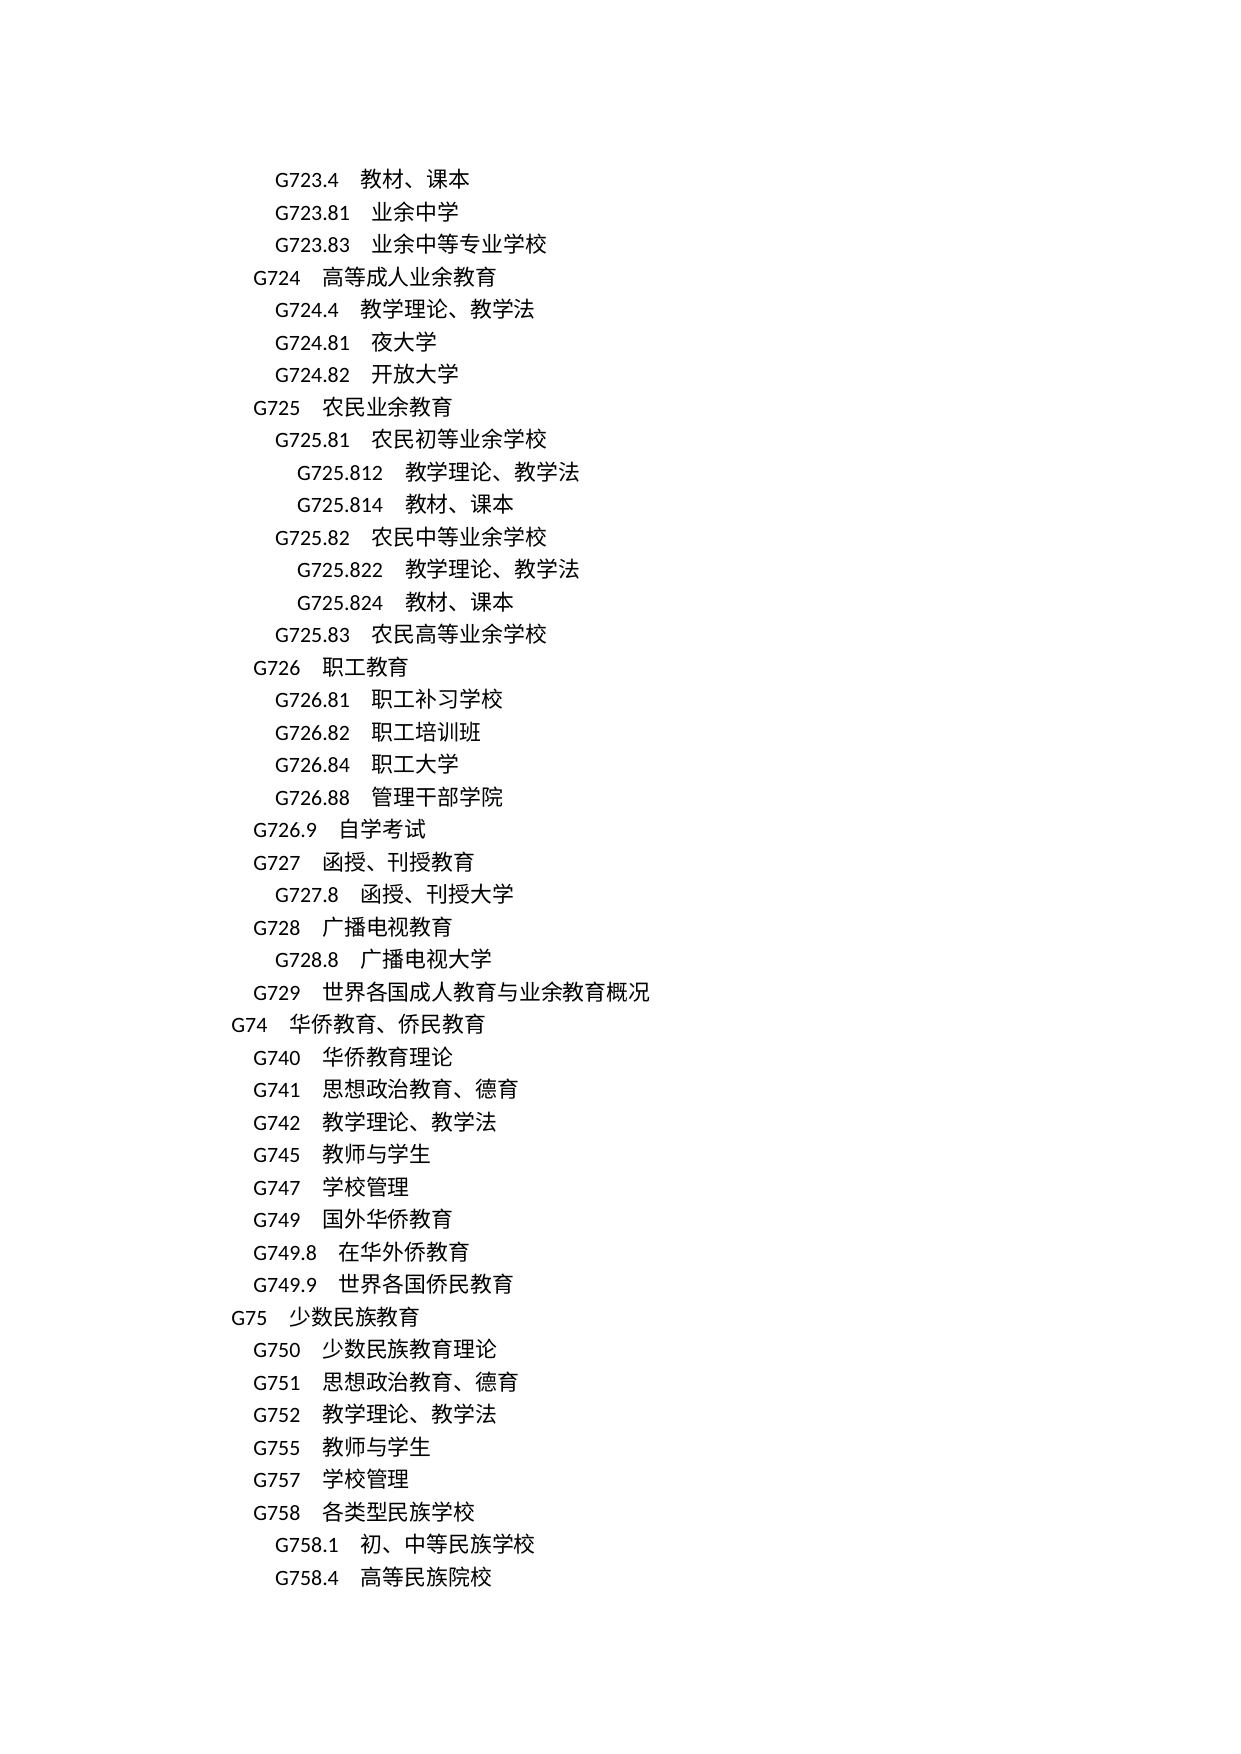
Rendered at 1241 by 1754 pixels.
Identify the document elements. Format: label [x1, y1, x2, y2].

text [187, 162, 1053, 1592]
